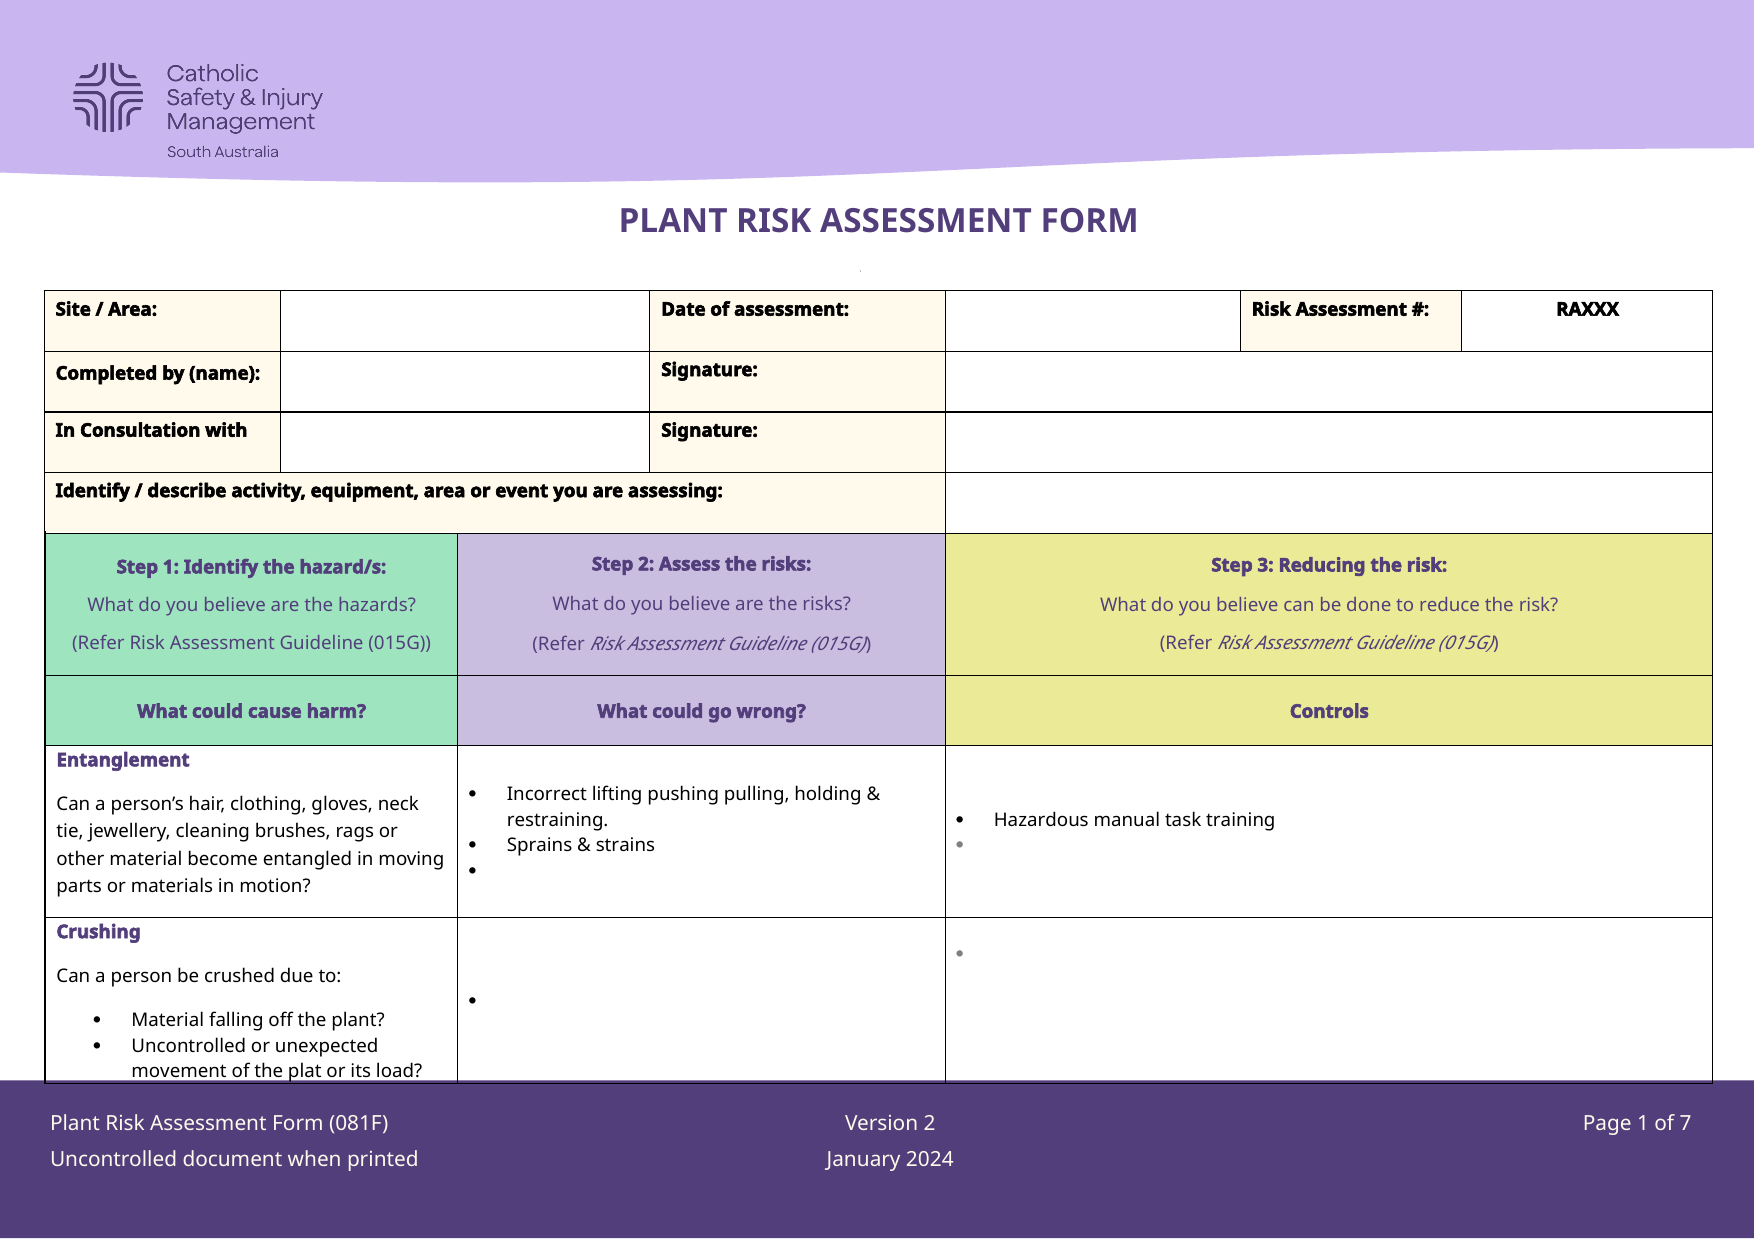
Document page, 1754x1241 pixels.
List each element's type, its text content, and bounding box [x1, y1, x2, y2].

table_header [281, 291, 649, 351]
table_cell [946, 918, 1712, 1083]
picture [48, 37, 350, 185]
table_cell Incorrect lifting pushing pulling, holding & restraining. Sprains & strains [458, 746, 945, 917]
table_cell Signature: [650, 352, 945, 411]
table_cell Completed by (name): [45, 352, 280, 411]
table_cell [458, 918, 945, 1083]
table_cell What could cause harm? [46, 676, 457, 745]
table_cell Step 3: Reducing the risk: What do you believe can be done to reduce the risk? (Refer Risk Assessment Guideline (015G)) [946, 534, 1712, 675]
table_cell [281, 352, 649, 411]
table_cell What could go wrong? [458, 676, 945, 745]
table_header Site / Area: [45, 291, 280, 351]
table_header Risk Assessment #: [1241, 291, 1461, 351]
table_cell Step 1: Identify the hazard/s: What do you believe are the hazards? (Refer Risk Assessment Guideline (015G)) [46, 534, 457, 675]
table_cell Identify / describe activity, equipment, area or event you are assessing: [45, 473, 945, 532]
table_cell Controls [946, 676, 1712, 745]
text PLANT RISK ASSESSMENT FORM [89, 197, 1668, 242]
table_cell [946, 413, 1712, 472]
table_header [946, 291, 1240, 351]
table_cell Step 2: Assess the risks: What do you believe are the risks? (Refer Risk Assessment Guideline (015G)) [458, 534, 945, 675]
table_cell [281, 413, 649, 472]
table_cell Signature: [650, 413, 945, 472]
table_cell [946, 352, 1712, 411]
table_cell In Consultation with [45, 413, 280, 472]
table_header RAXXX [1462, 291, 1712, 351]
table_header Date of assessment: [650, 291, 945, 351]
table_cell Hazardous manual task training [946, 746, 1712, 917]
table_cell [946, 473, 1712, 532]
table_cell Entanglement Can a person’s hair, clothing, gloves, neck tie, jewellery, cleaning brushes, rags or other material become entangled in moving parts or materials in motion? [46, 746, 457, 917]
